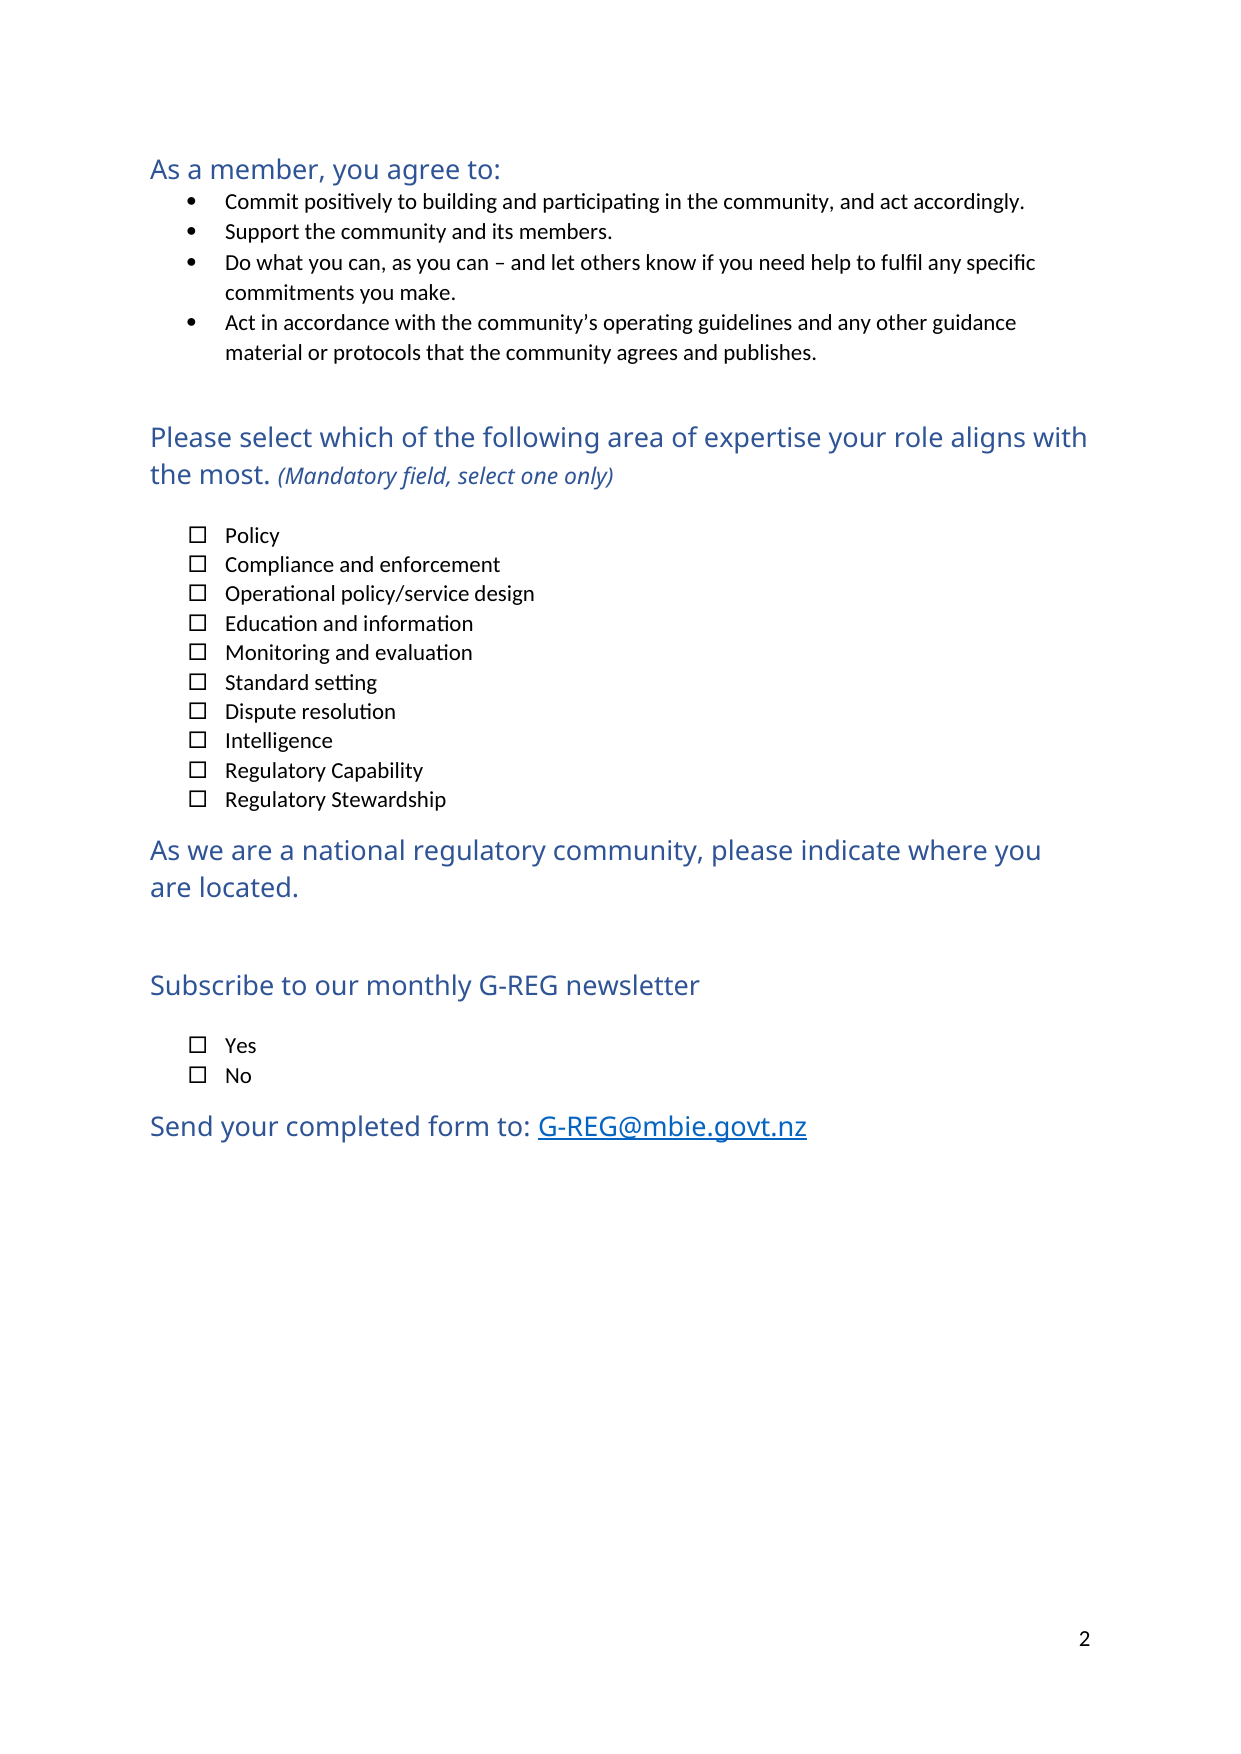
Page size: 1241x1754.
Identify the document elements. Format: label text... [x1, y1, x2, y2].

list Education and information [187, 609, 1090, 637]
list Monitoring and evaluation [187, 638, 1090, 666]
list Regulatory Stewardship [187, 785, 1090, 813]
list Intelligence [187, 726, 1090, 754]
list Regulatory Capability [187, 756, 1090, 784]
list Act in accordance with the community’s operating guidelines and any other guidance material or protocols that the community agrees and publishes. [187, 308, 1090, 366]
list Operational policy/service design [187, 579, 1090, 607]
subtitle Please select which of the following area of expertise your role aligns with the most. (Mandatory field, select one only) [150, 419, 1090, 493]
list No [187, 1061, 1090, 1089]
list Policy [187, 521, 1090, 549]
subtitle As we are a national regulatory community, please indicate where you are located. [150, 831, 1090, 905]
list Compliance and enforcement [187, 550, 1090, 578]
subtitle Send your completed form to: G-REG@mbie.govt.nz [150, 1107, 1090, 1144]
list Yes [187, 1032, 1090, 1060]
subtitle Subscribe to our monthly G-REG newsletter [150, 967, 1090, 1004]
list Support the community and its members. [187, 217, 1090, 245]
subtitle As a member, you agree to: [150, 150, 1090, 187]
list Standard setting [187, 668, 1090, 696]
list Dispute resolution [187, 697, 1090, 725]
list Do what you can, as you can – and let others know if you need help to fulfil any specific commitments you make. [187, 248, 1090, 306]
list Commit positively to building and participating in the community, and act accordingly. [187, 187, 1090, 215]
